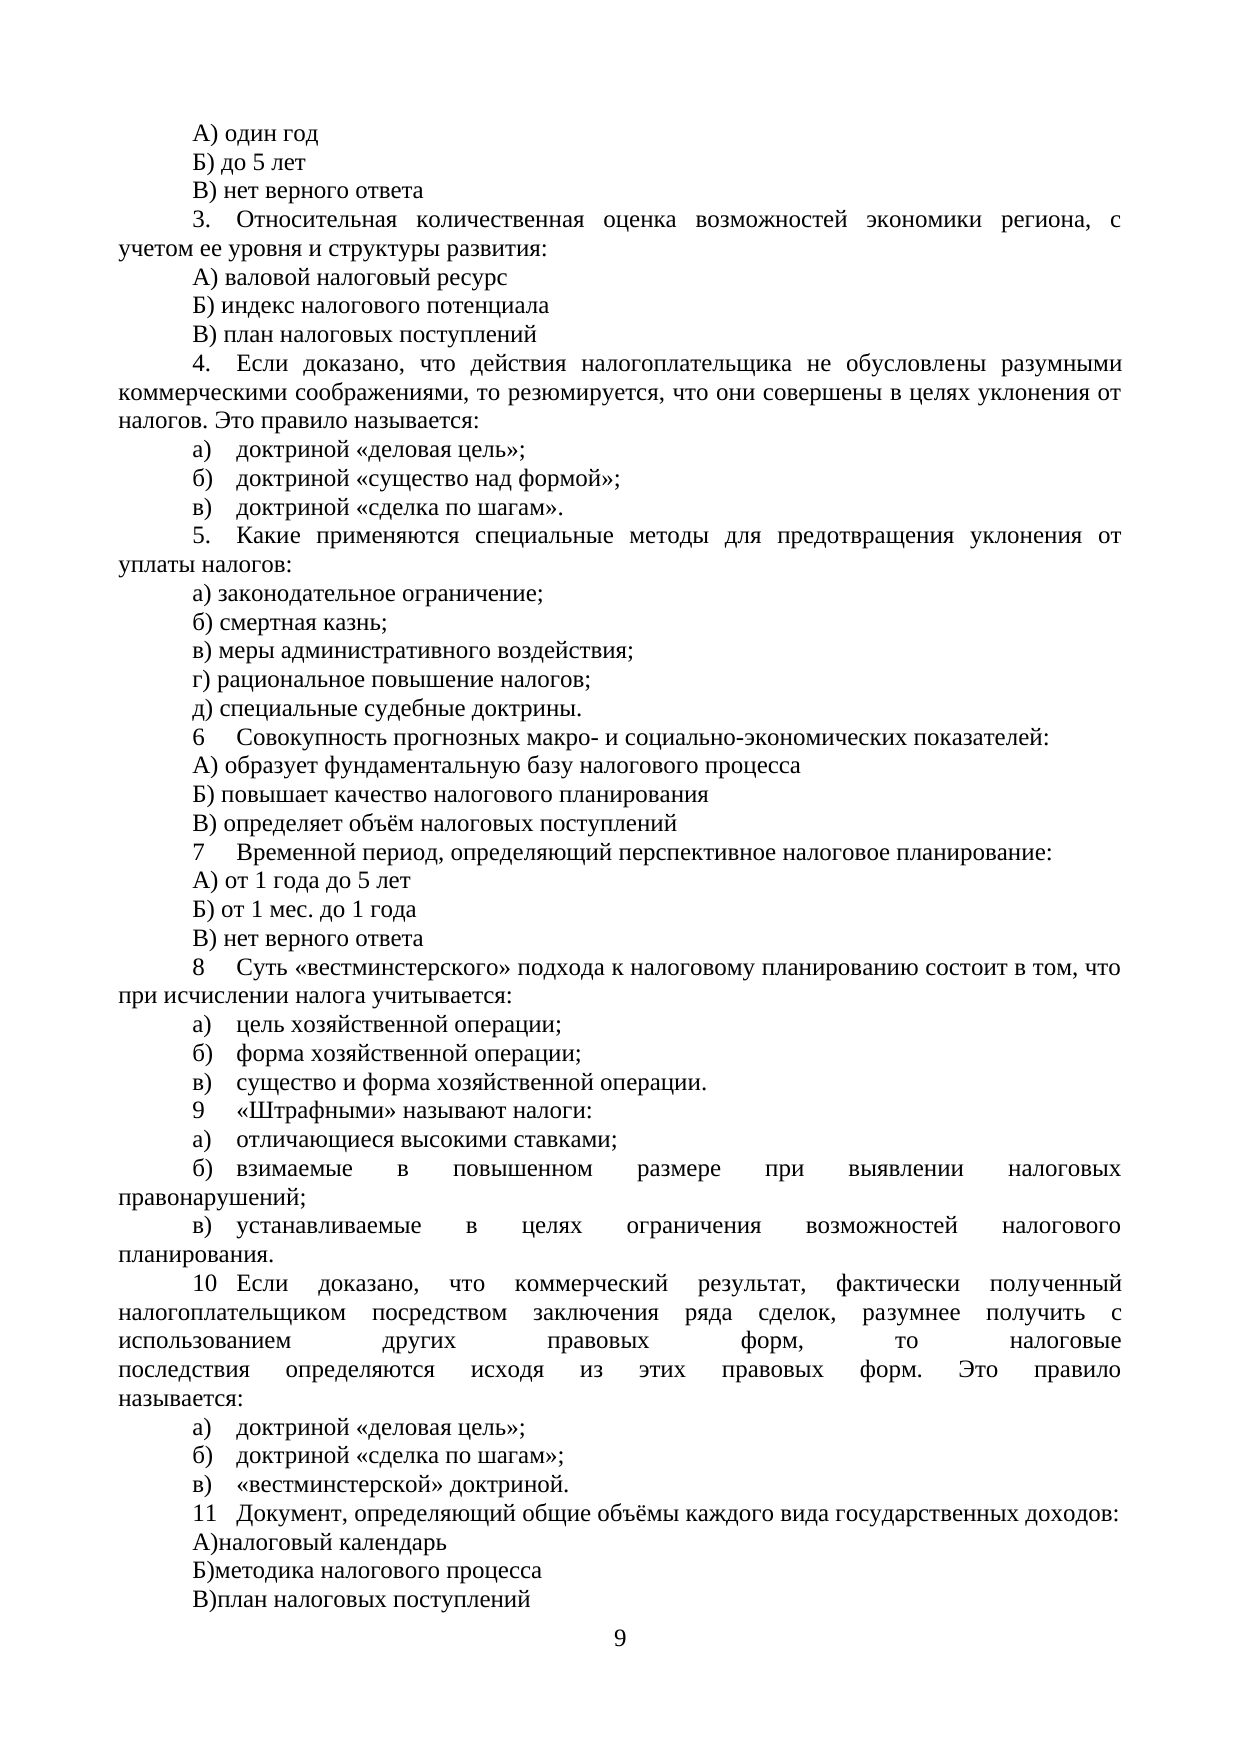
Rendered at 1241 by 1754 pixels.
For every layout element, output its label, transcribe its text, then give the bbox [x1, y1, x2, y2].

text Б) индекс налогового потенциала [118, 291, 1122, 319]
text В) определяет объём налоговых поступлений [118, 808, 1122, 837]
text Б) до 5 лет [118, 147, 1122, 176]
text Б)методика налогового процесса [118, 1556, 1122, 1584]
list Какие применяются специальные методы для предотвращения уклонения от уплаты налогов: [118, 521, 1122, 578]
text б) взимаемые в повышенном размере при выявлении налоговых правонарушений; [118, 1153, 1122, 1211]
text д) специальные судебные доктрины. [118, 693, 1122, 722]
text а) доктриной «деловая цель»; [118, 434, 1122, 463]
text в) меры административного воздействия; [118, 636, 1122, 664]
text А) один год [118, 118, 1122, 147]
text в) «вестминстерской» доктриной. [118, 1469, 1122, 1498]
text а) доктриной «деловая цель»; [118, 1412, 1122, 1441]
text А) от 1 года до 5 лет [118, 866, 1122, 894]
text б) доктриной «существо над формой»; [118, 463, 1122, 492]
list Суть «вестминстерского» подхода к налоговому планированию состоит в том, что при исчислении налога учитывается: [118, 952, 1122, 1009]
text Документ, определяющий общие объёмы каждого вида государственных доходов: [118, 1498, 1122, 1527]
text г) рациональное повышение налогов; [118, 664, 1122, 693]
text В) нет верного ответа [118, 176, 1122, 204]
text В) план налоговых поступлений [118, 319, 1122, 348]
list Если доказано, что действия налогоплательщика не обусловлены разумными коммерческими соображениями, то резюмируется, что они совершены в целях уклонения от налогов. Это правило называется: [118, 348, 1122, 434]
text «Штрафными» называют налоги: [118, 1096, 1122, 1124]
text А) образует фундаментальную базу налогового процесса [118, 751, 1122, 779]
text В)план налоговых поступлений [118, 1584, 1122, 1613]
text б) доктриной «сделка по шагам»; [118, 1441, 1122, 1469]
text б) форма хозяйственной операции; [118, 1038, 1122, 1067]
text А)налоговый календарь [118, 1527, 1122, 1556]
text б) смертная казнь; [118, 607, 1122, 636]
text в) устанавливаемые в целях ограничения возможностей налогового планирования. [118, 1211, 1122, 1268]
text В) нет верного ответа [118, 923, 1122, 952]
list Временной период, определяющий перспективное налоговое планирование: [118, 837, 1122, 866]
text А) валовой налоговый ресурс [118, 262, 1122, 291]
text а) отличающиеся высокими ставками; [118, 1124, 1122, 1153]
text в) доктриной «сделка по шагам». [118, 492, 1122, 521]
list Совокупность прогнозных макро- и социально-экономических показателей: [118, 722, 1122, 751]
text Б) от 1 мес. до 1 года [118, 894, 1122, 923]
text Если доказано, что коммерческий результат, фактически полученный налогоплательщиком посредством заключения ряда сделок, разумнее получить с использованием других правовых форм, то налоговые последствия определяются исходя из этих правовых форм. Это правило называется: [118, 1268, 1122, 1412]
list Относительная количественная оценка возможностей экономики региона, с учетом ее уровня и структуры развития: [118, 204, 1122, 262]
text Б) повышает качество налогового планирования [118, 779, 1122, 808]
text а) цель хозяйственной операции; [118, 1009, 1122, 1038]
text в) существо и форма хозяйственной операции. [118, 1067, 1122, 1096]
text а) законодательное ограничение; [118, 578, 1122, 607]
